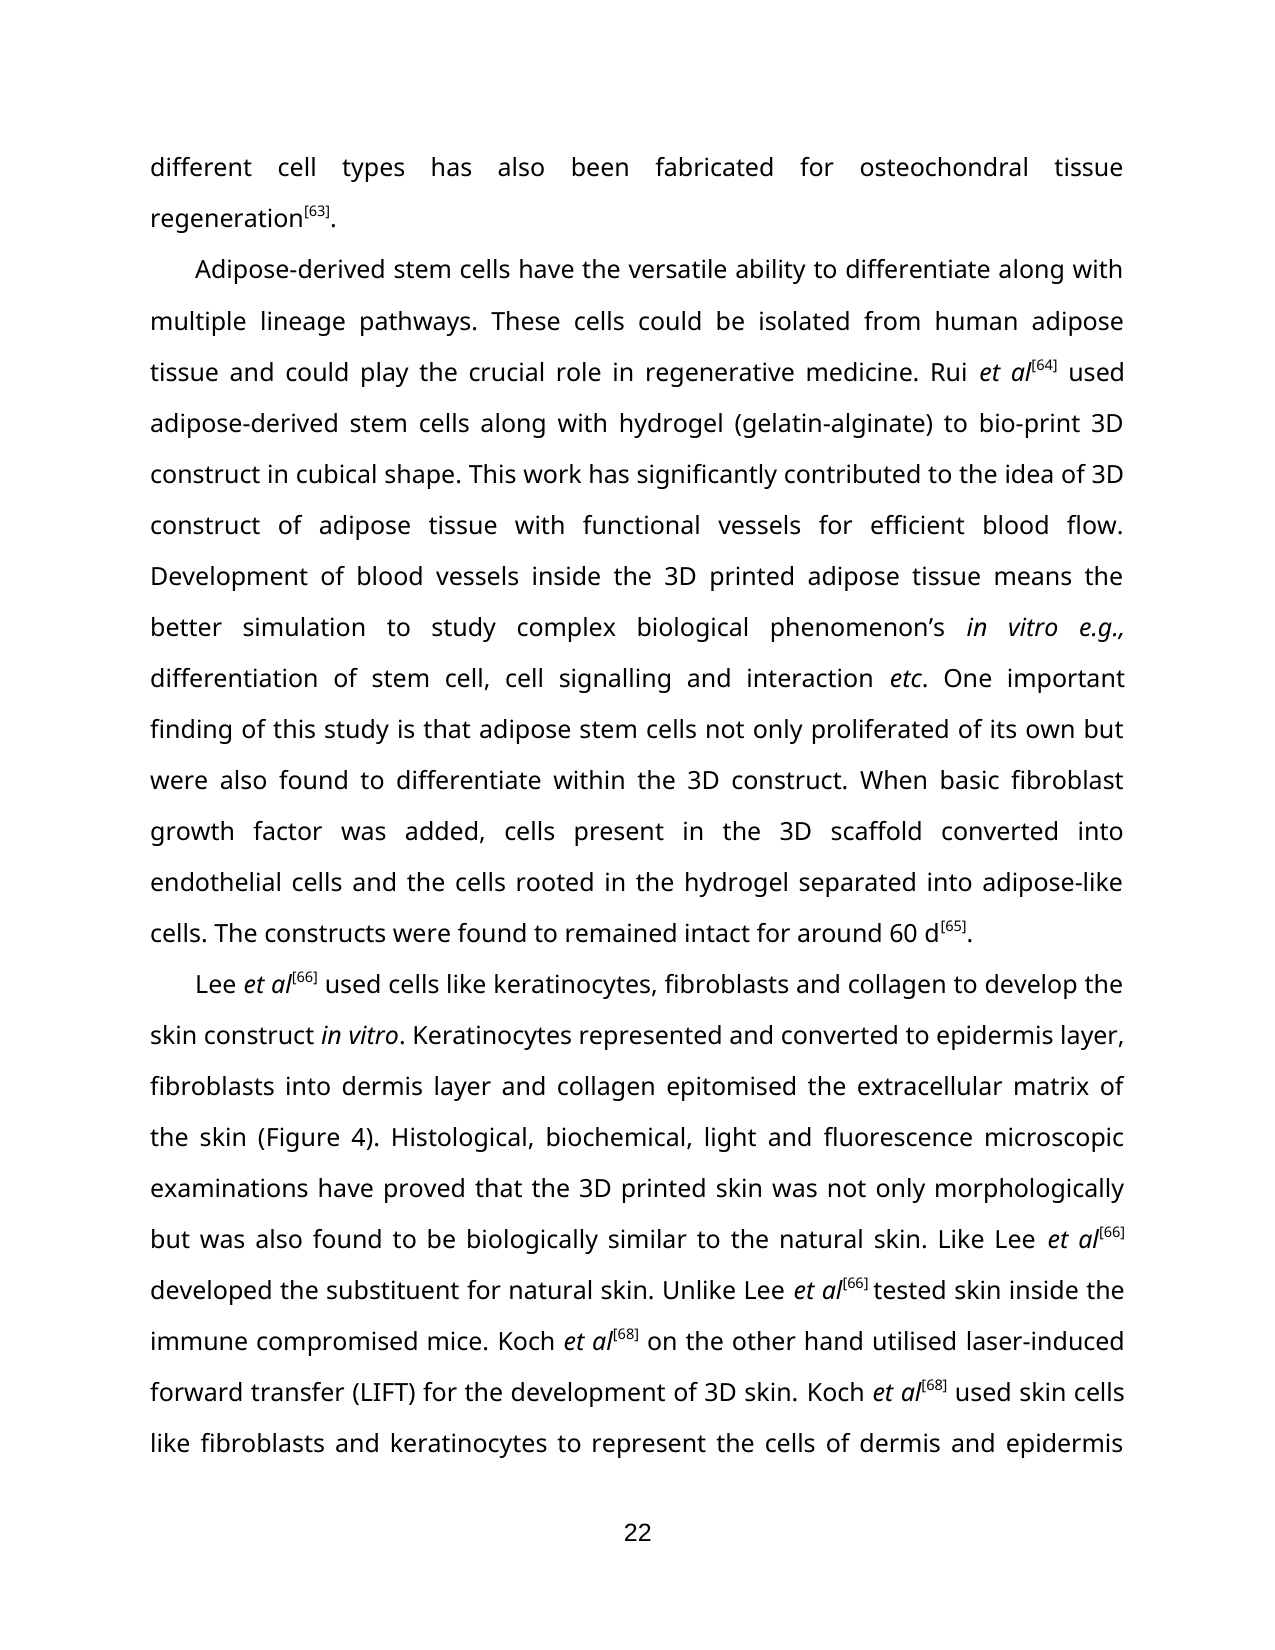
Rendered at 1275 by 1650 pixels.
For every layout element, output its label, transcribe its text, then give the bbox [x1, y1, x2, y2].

text Adipose-derived stem cells have the versatile ability to differentiate along with multiple lineage pathways. These cells could be isolated from human adipose tissue and could play the crucial role in regenerative medicine. Rui et al[64] used adipose-derived stem cells along with hydrogel (gelatin-alginate) to bio-print 3D construct in cubical shape. This work has significantly contributed to the idea of 3D construct of adipose tissue with functional vessels for efficient blood flow. Development of blood vessels inside the 3D printed adipose tissue means the better simulation to study complex biological phenomenon’s in vitro e.g., differentiation of stem cell, cell signalling and interaction etc. One important finding of this study is that adipose stem cells not only proliferated of its own but were also found to differentiate within the 3D construct. When basic fibroblast growth factor was added, cells present in the 3D scaffold converted into endothelial cells and the cells rooted in the hydrogel separated into adipose-like cells. The constructs were found to remained intact for around 60 d[65]. [150, 252, 1125, 950]
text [150, 967, 1125, 1460]
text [150, 150, 1125, 235]
